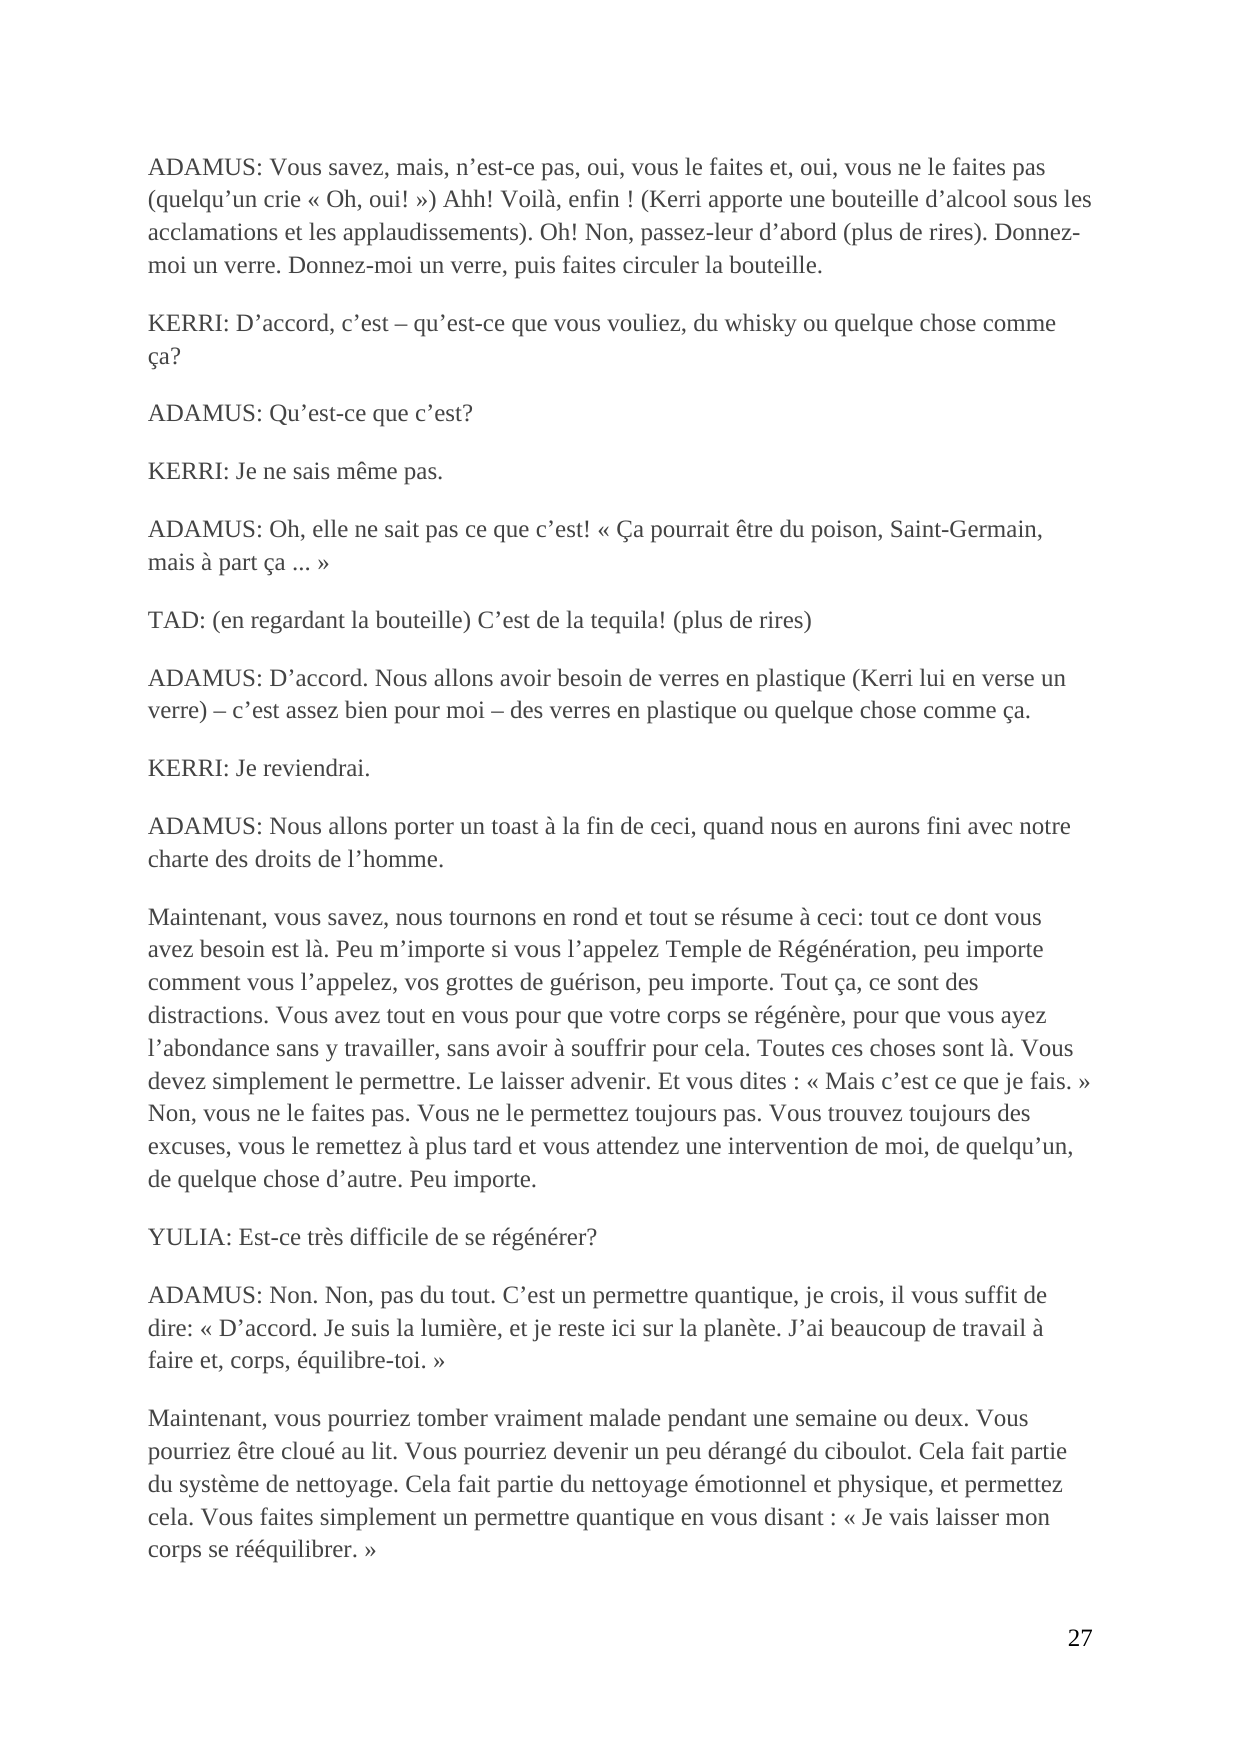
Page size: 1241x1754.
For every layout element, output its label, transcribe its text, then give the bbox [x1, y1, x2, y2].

text Maintenant, vous pourriez tomber vraiment malade pendant une semaine ou deux. Vous pourriez être cloué au lit. Vous pourriez devenir un peu dérangé du ciboulot. Cela fait partie du système de nettoyage. Cela fait partie du nettoyage émotionnel et physique, et permettez cela. Vous faites simplement un permettre quantique en vous disant : « Je vais laisser mon corps se rééquilibrer. » [148, 1399, 1093, 1563]
text ADAMUS: Oh, elle ne sait pas ce que c’est! « Ça pourrait être du poison, Saint-Germain, mais à part ça ... » [148, 510, 1093, 576]
text YULIA: Est-ce très difficile de se régénérer? [148, 1218, 1093, 1251]
text ADAMUS: Nous allons porter un toast à la fin de ceci, quand nous en aurons fini avec notre charte des droits de l’homme. [148, 807, 1093, 873]
text ADAMUS: Vous savez, mais, n’est-ce pas, oui, vous le faites et, oui, vous ne le faites pas (quelqu’un crie « Oh, oui! ») Ahh! Voilà, enfin ! (Kerri apporte une bouteille d’alcool sous les acclamations et les applaudissements). Oh! Non, passez-leur d’abord (plus de rires). Donnez-moi un verre. Donnez-moi un verre, puis faites circuler la bouteille. [148, 148, 1093, 279]
text Maintenant, vous savez, nous tournons en rond et tout se résume à ceci: tout ce dont vous avez besoin est là. Peu m’importe si vous l’appelez Temple de Régénération, peu importe comment vous l’appelez, vos grottes de guérison, peu importe. Tout ça, ce sont des distractions. Vous avez tout en vous pour que votre corps se régénère, pour que vous ayez l’abondance sans y travailler, sans avoir à souffrir pour cela. Toutes ces choses sont là. Vous devez simplement le permettre. Le laisser advenir. Et vous dites : « Mais c’est ce que je fais. » Non, vous ne le faites pas. Vous ne le permettez toujours pas. Vous trouvez toujours des excuses, vous le remettez à plus tard et vous attendez une intervention de moi, de quelqu’un, de quelque chose d’autre. Peu importe. [148, 898, 1093, 1193]
text ADAMUS: Non. Non, pas du tout. C’est un permettre quantique, je crois, il vous suffit de dire: « D’accord. Je suis la lumière, et je reste ici sur la planète. J’ai beaucoup de travail à faire et, corps, équilibre-toi. » [148, 1276, 1093, 1374]
text KERRI: D’accord, c’est – qu’est-ce que vous vouliez, du whisky ou quelque chose comme ça? [148, 304, 1093, 369]
text ADAMUS: D’accord. Nous allons avoir besoin de verres en plastique (Kerri lui en verse un verre) – c’est assez bien pour moi – des verres en plastique ou quelque chose comme ça. [148, 658, 1093, 724]
text ADAMUS: Qu’est-ce que c’est? [148, 394, 1093, 427]
text KERRI: Je ne sais même pas. [148, 452, 1093, 485]
text KERRI: Je reviendrai. [148, 749, 1093, 782]
text TAD: (en regardant la bouteille) C’est de la tequila! (plus de rires) [148, 601, 1093, 633]
